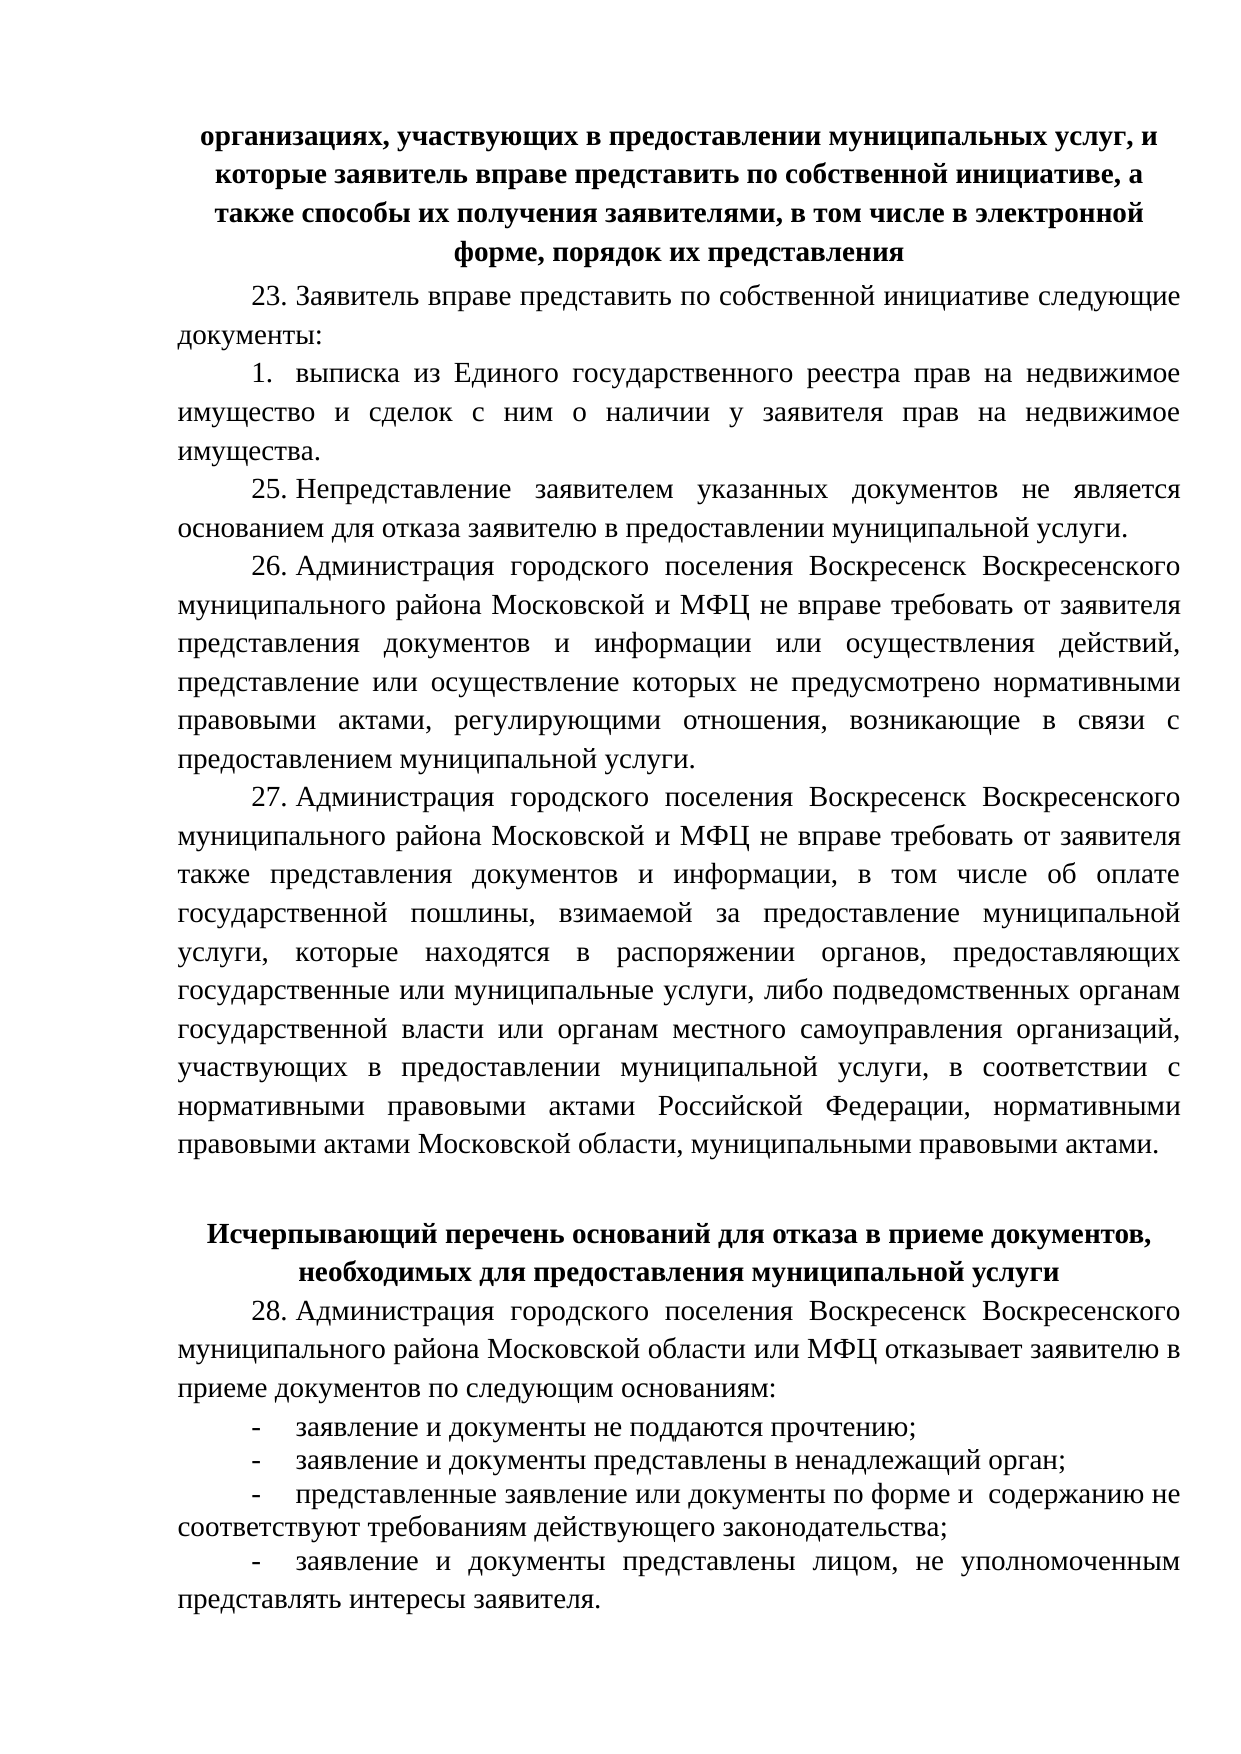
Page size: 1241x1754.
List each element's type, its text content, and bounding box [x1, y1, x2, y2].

list Администрация городского поселения Воскресенск Воскресенского муниципального района Московской и МФЦ не вправе требовать от заявителя также представления документов и информации, в том числе об оплате государственной пошлины, взимаемой за предоставление муниципальной услуги, которые находятся в распоряжении органов, предоставляющих государственные или муниципальные услуги, либо подведомственных органам государственной власти или органам местного самоуправления организаций, участвующих в предоставлении муниципальной услуги, в соответствии с нормативными правовыми актами Российской Федерации, нормативными правовыми актами Московской области, муниципальными правовыми актами. [177, 779, 1181, 1160]
list Администрация городского поселения Воскресенск Воскресенского муниципального района Московской и МФЦ не вправе требовать от заявителя представления документов и информации или осуществления действий, представление или осуществление которых не предусмотрено нормативными правовыми актами, регулирующими отношения, возникающие в связи с предоставлением муниципальной услуги. [177, 548, 1181, 774]
list Администрация городского поселения Воскресенск Воскресенского муниципального района Московской области или МФЦ отказывает заявителю в приеме документов по следующим основаниям: [177, 1293, 1181, 1404]
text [177, 118, 1181, 267]
list Непредставление заявителем указанных документов не является основанием для отказа заявителю в предоставлении муниципальной услуги. [177, 471, 1181, 543]
list выписка из Единого государственного реестра прав на недвижимое имущество и сделок с ним о наличии у заявителя прав на недвижимое имущества. [177, 356, 1181, 466]
list представленные заявление или документы по форме и содержанию не соответствуют требованиям действующего законодательства; [177, 1476, 1181, 1543]
list Заявитель вправе представить по собственной инициативе следующие документы: [177, 278, 1181, 351]
list заявление и документы представлены лицом, не уполномоченным представлять интересы заявителя. [177, 1543, 1181, 1615]
list заявление и документы не поддаются прочтению; [177, 1409, 1181, 1442]
list Исчерпывающий перечень оснований для отказа в приеме документов, необходимых для предоставления муниципальной услуги [177, 1216, 1181, 1288]
list заявление и документы представлены в ненадлежащий орган; [177, 1442, 1181, 1476]
